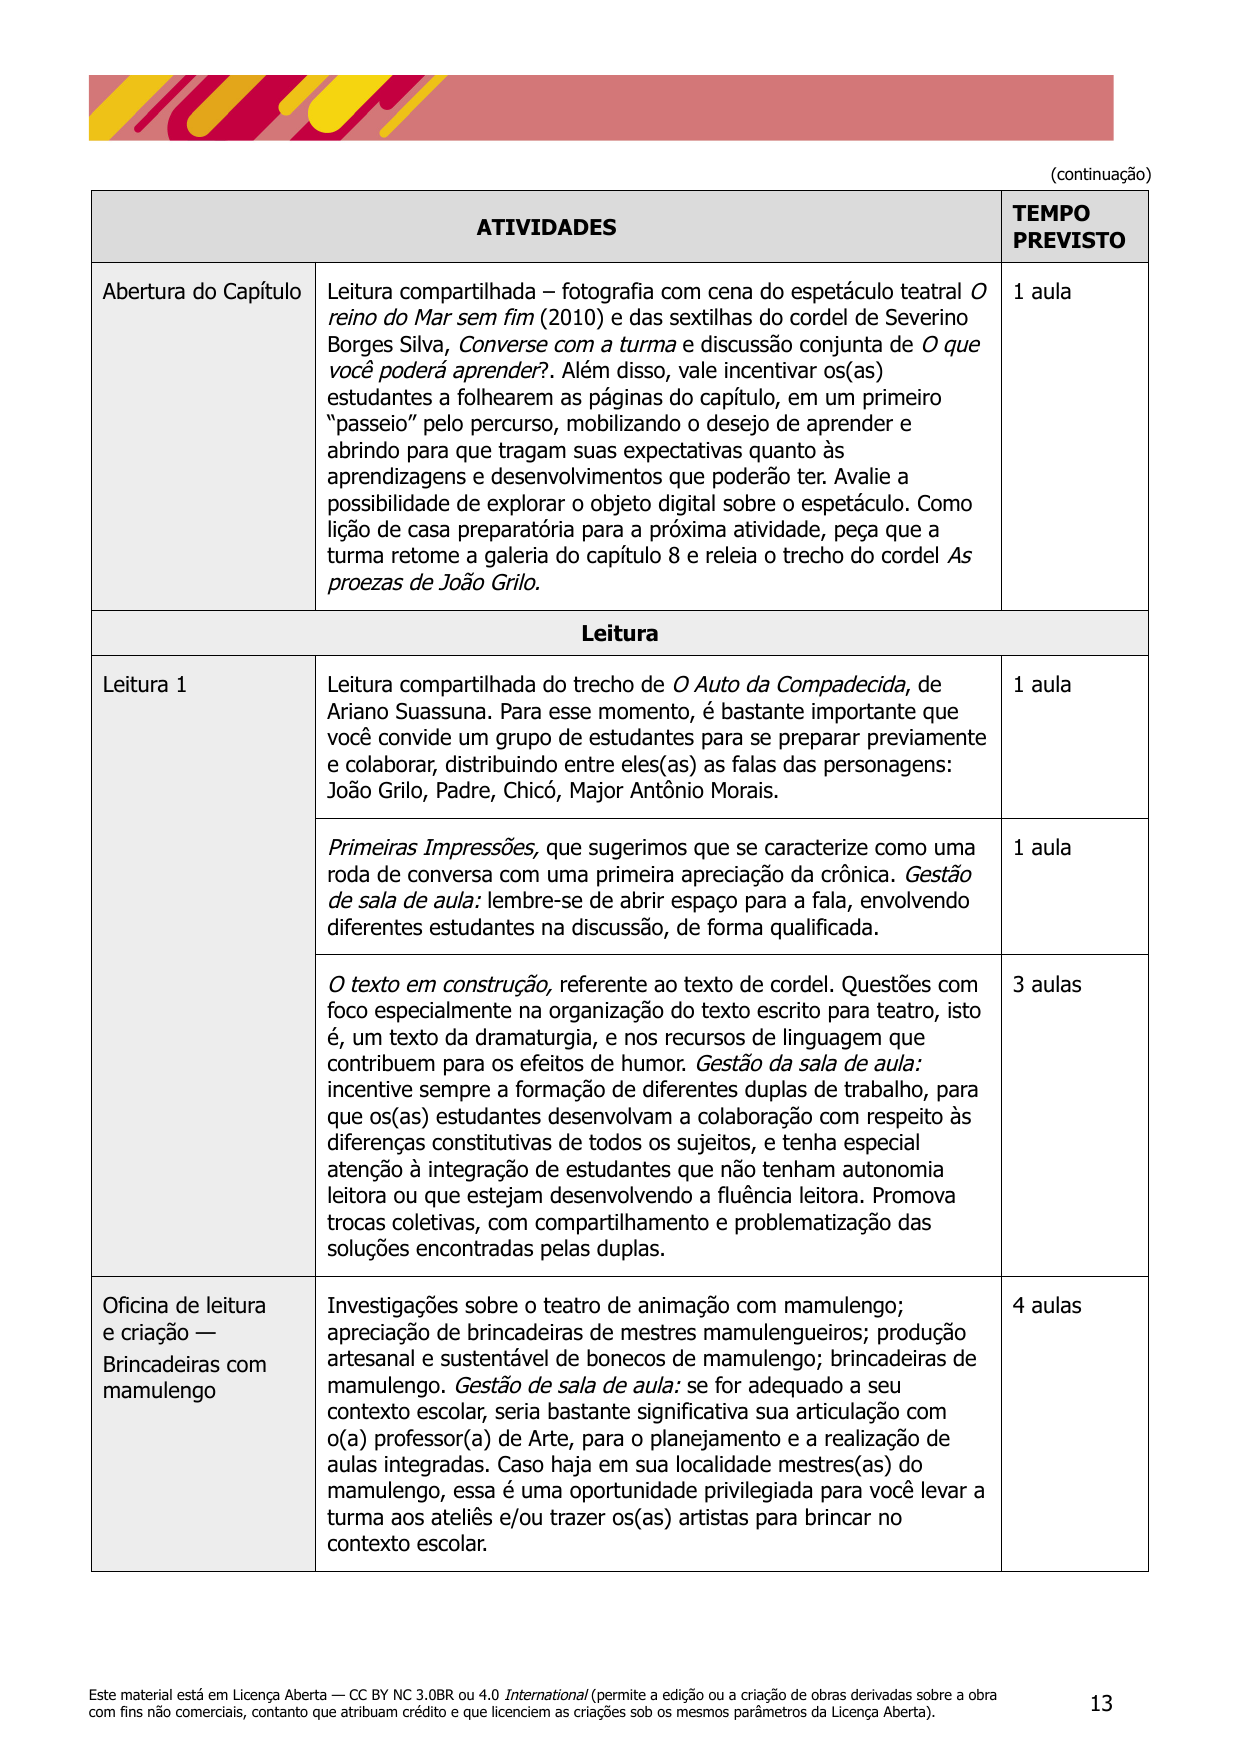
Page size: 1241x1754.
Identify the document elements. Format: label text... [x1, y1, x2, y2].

table_cell 1 aula [1002, 656, 1148, 818]
table_cell Leitura 1 [92, 656, 315, 1276]
table_cell Leitura compartilhada – fotografia com cena do espetáculo teatral O reino do Mar sem fim (2010) e das sextilhas do cordel de Severino Borges Silva, Converse com a turma e discussão conjunta de O que você poderá aprender?. Além disso, vale incentivar os(as) estudantes a folhearem as páginas do capítulo, em um primeiro “passeio” pelo percurso, mobilizando o desejo de aprender e abrindo para que tragam suas expectativas quanto às aprendizagens e desenvolvimentos que poderão ter. Avalie a possibilidade de explorar o objeto digital sobre o espetáculo. Como lição de casa preparatória para a próxima atividade, peça que a turma retome a galeria do capítulo 8 e releia o trecho do cordel As proezas de João Grilo. [316, 263, 1001, 610]
table_cell Leitura compartilhada do trecho de O Auto da Compadecida, de Ariano Suassuna. Para esse momento, é bastante importante que você convide um grupo de estudantes para se preparar previamente e colaborar, distribuindo entre eles(as) as falas das personagens: João Grilo, Padre, Chicó, Major Antônio Morais. [316, 656, 1001, 818]
table_cell Investigações sobre o teatro de animação com mamulengo; apreciação de brincadeiras de mestres mamulengueiros; produção artesanal e sustentável de bonecos de mamulengo; brincadeiras de mamulengo. Gestão de sala de aula: se for adequado a seu contexto escolar, seria bastante significativa sua articulação com o(a) professor(a) de Arte, para o planejamento e a realização de aulas integradas. Caso haja em sua localidade mestres(as) do mamulengo, essa é uma oportunidade privilegiada para você levar a turma aos ateliês e/ou trazer os(as) artistas para brincar no contexto escolar. [316, 1277, 1001, 1571]
table_cell Primeiras Impressões, que sugerimos que se caracterize como uma roda de conversa com uma primeira apreciação da crônica. Gestão de sala de aula: lembre-se de abrir espaço para a fala, envolvendo diferentes estudantes na discussão, de forma qualificada. [316, 819, 1001, 954]
table_cell Oficina de leitura e criação — Brincadeiras com mamulengo [92, 1277, 315, 1571]
table_header ATIVIDADES [92, 191, 1001, 262]
table_cell 4 aulas [1002, 1277, 1148, 1571]
table_cell Abertura do Capítulo [92, 263, 315, 610]
text (continuação) [901, 159, 1152, 184]
table_cell O texto em construção, referente ao texto de cordel. Questões com foco especialmente na organização do texto escrito para teatro, isto é, um texto da dramaturgia, e nos recursos de linguagem que contribuem para os efeitos de humor. Gestão da sala de aula: incentive sempre a formação de diferentes duplas de trabalho, para que os(as) estudantes desenvolvam a colaboração com respeito às diferenças constitutivas de todos os sujeitos, e tenha especial atenção à integração de estudantes que não tenham autonomia leitora ou que estejam desenvolvendo a fluência leitora. Promova trocas coletivas, com compartilhamento e problematização das soluções encontradas pelas duplas. [316, 955, 1001, 1276]
table_cell 1 aula [1002, 819, 1148, 954]
table_cell Leitura [92, 611, 1148, 655]
table_cell 1 aula [1002, 263, 1148, 610]
table_cell 3 aulas [1002, 955, 1148, 1276]
picture [88, 75, 1114, 153]
table_header Tempo previsto [1002, 191, 1148, 262]
